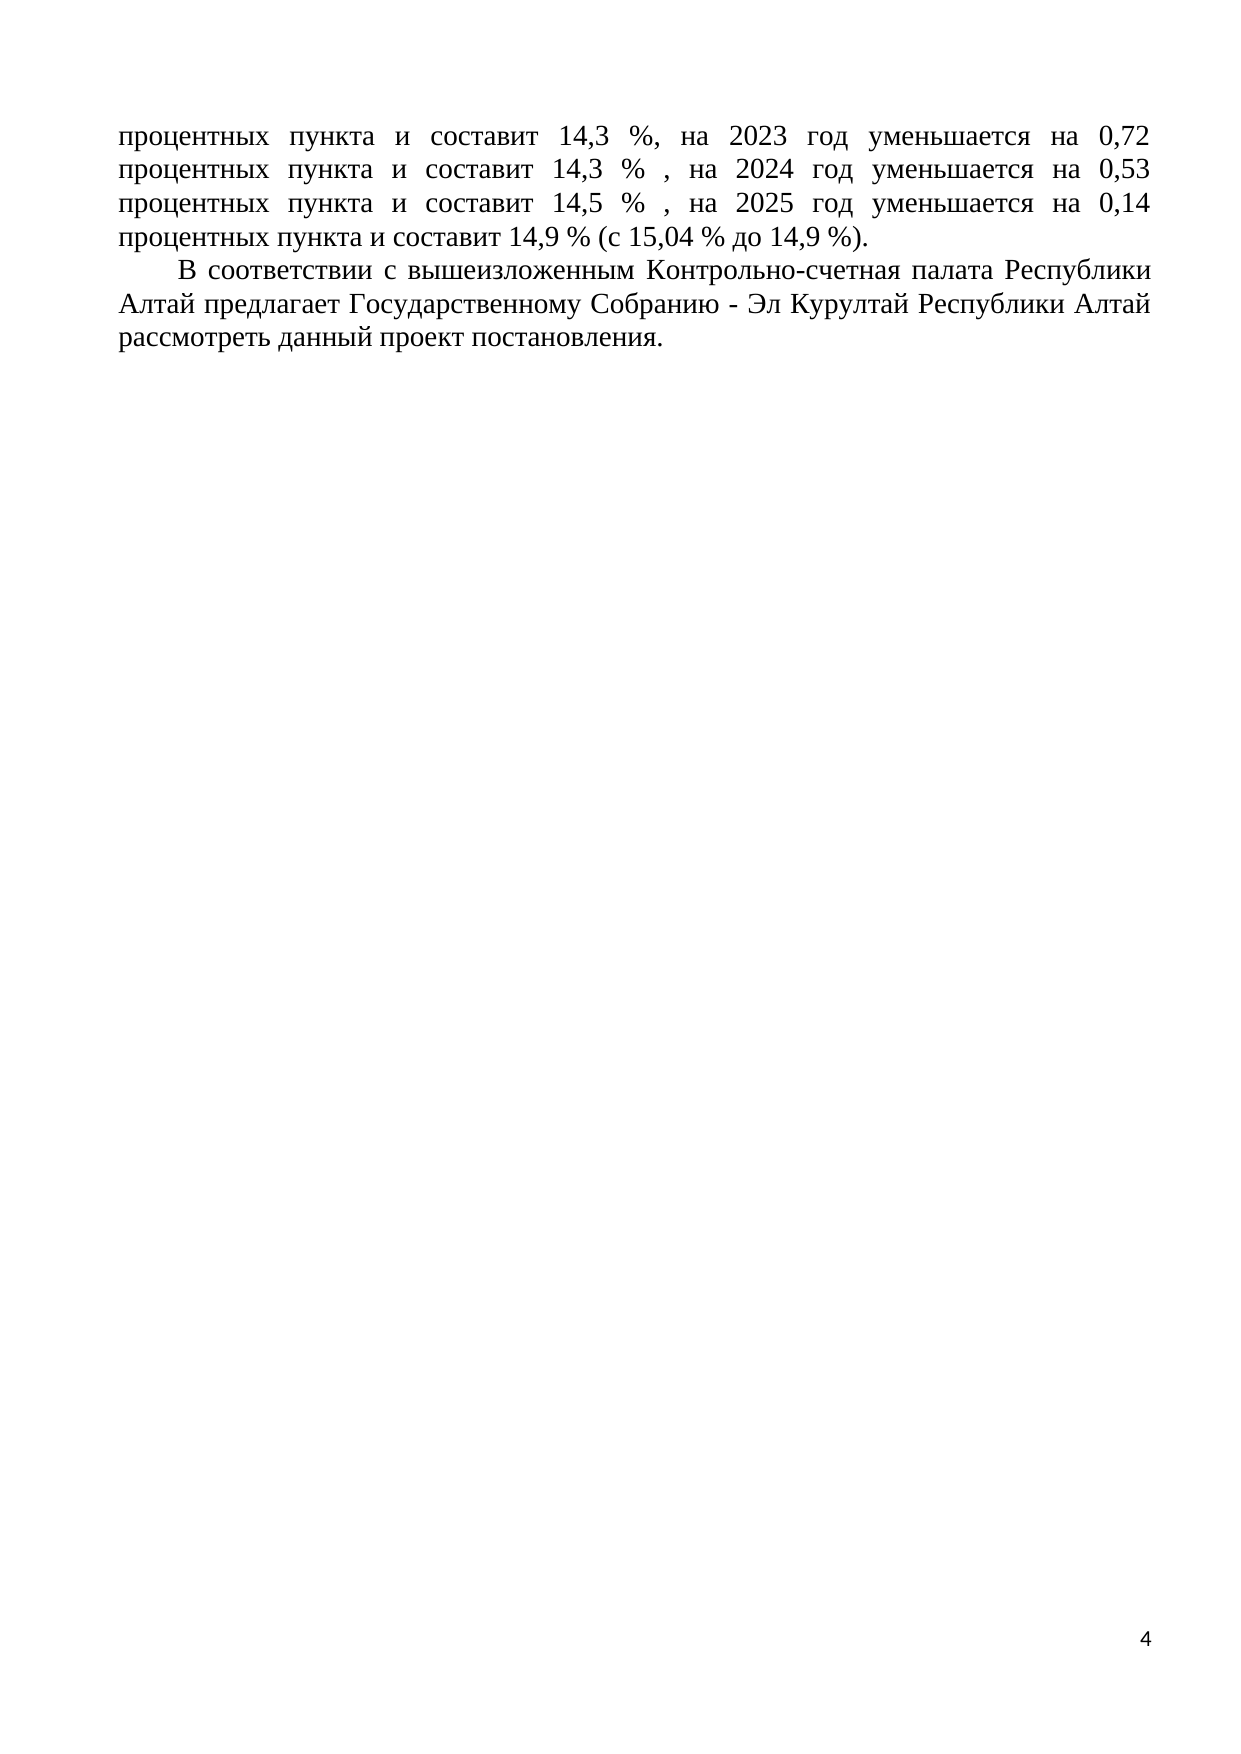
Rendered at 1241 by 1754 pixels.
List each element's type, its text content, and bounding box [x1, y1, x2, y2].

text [118, 118, 1152, 252]
text В соответствии с вышеизложенным Контрольно-счетная палата Республики Алтай предлагает Государственному Собранию - Эл Курултай Республики Алтай рассмотреть данный проект постановления. [118, 252, 1152, 353]
